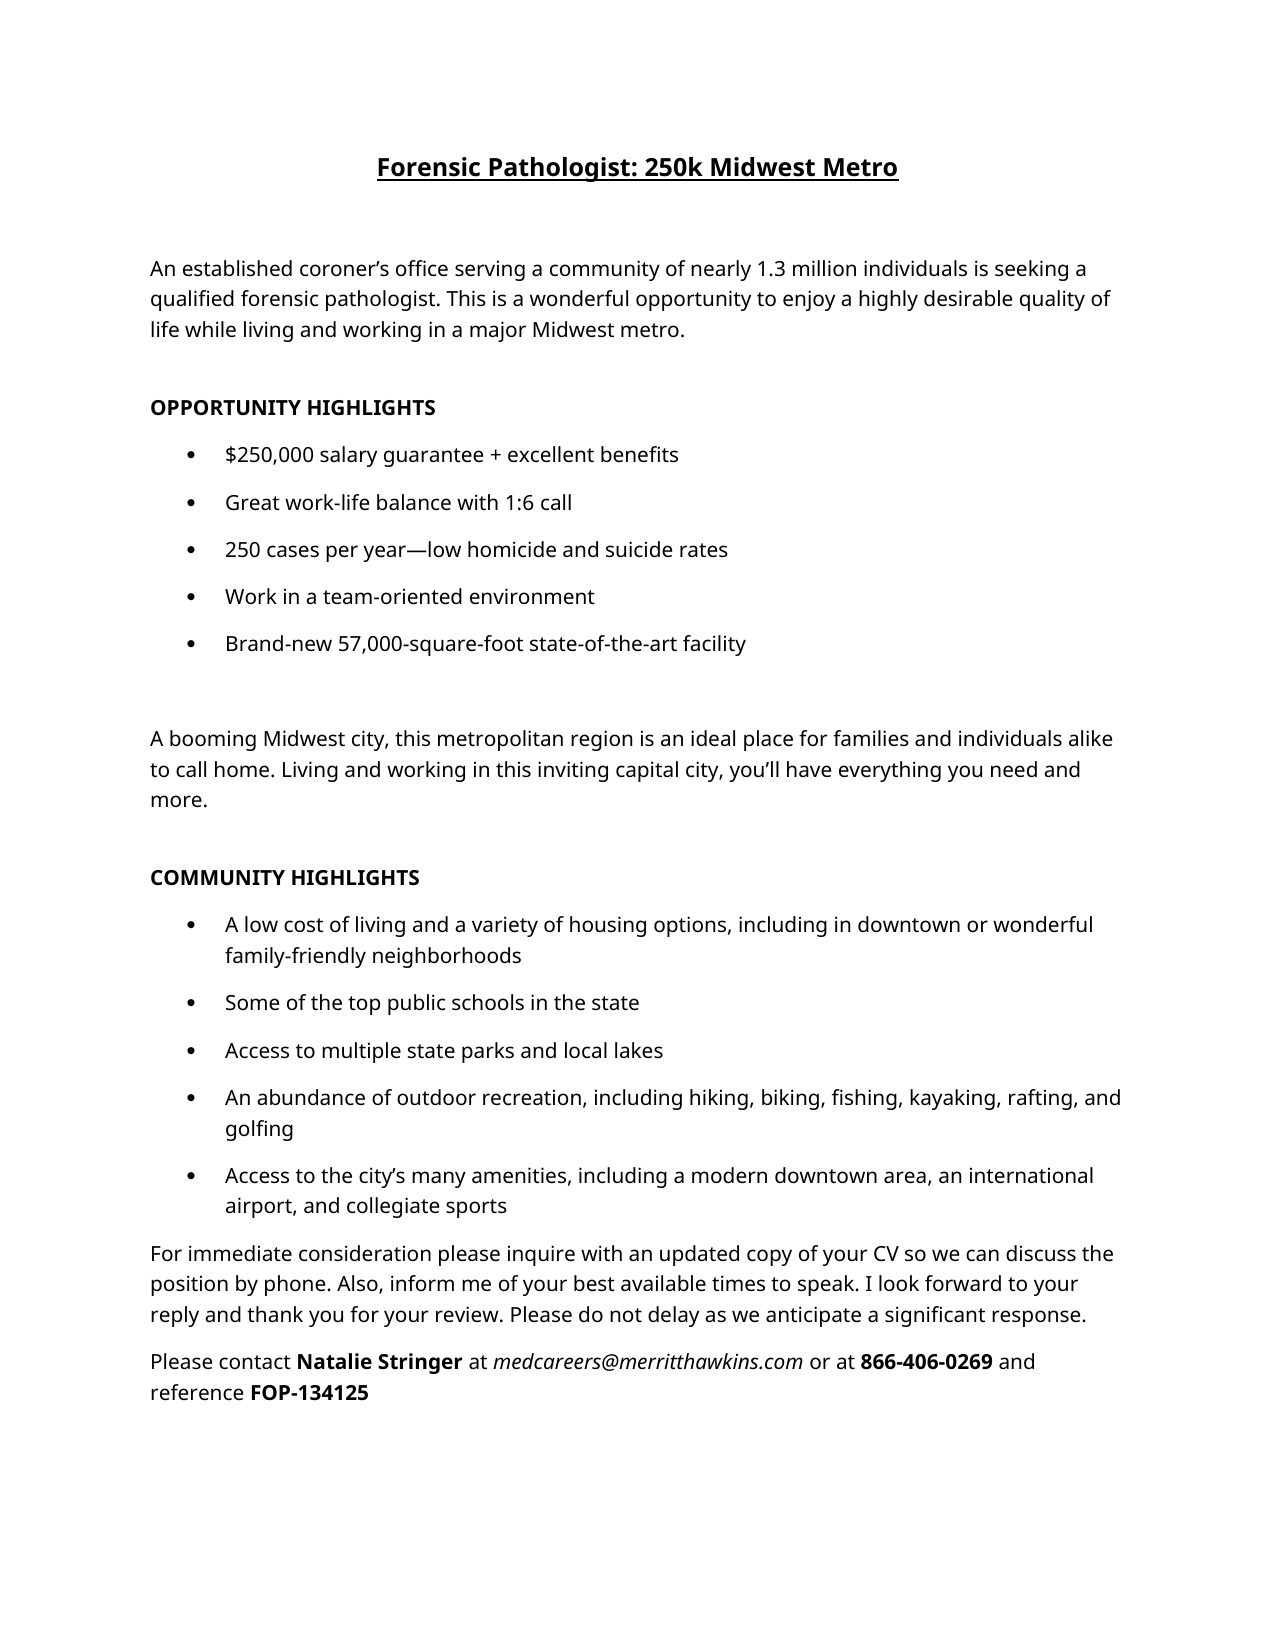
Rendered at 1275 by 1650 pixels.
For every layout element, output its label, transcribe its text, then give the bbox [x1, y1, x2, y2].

list Work in a team-oriented environment [187, 582, 1125, 611]
text For immediate consideration please inquire with an updated copy of your CV so we can discuss the position by phone. Also, inform me of your best available times to speak. I look forward to your reply and thank you for your review. Please do not delay as we anticipate a significant response. [150, 1239, 1125, 1328]
text COMMUNITY HIGHLIGHTS [150, 833, 1125, 892]
text A booming Midwest city, this metropolitan region is an ideal place for families and individuals alike to call home. Living and working in this inviting capital city, you’ll have everything you need and more. [150, 724, 1125, 814]
text Please contact Natalie Stringer at medcareers@merritthawkins.com or at 866-406-0269 and reference FOP-134125 [150, 1347, 1125, 1406]
list A low cost of living and a variety of housing options, including in downtown or wonderful family-friendly neighborhoods [187, 911, 1125, 969]
list Some of the top public schools in the state [187, 988, 1125, 1017]
list 250 cases per year—low homicide and suicide rates [187, 535, 1125, 563]
list $250,000 salary guarantee + excellent benefits [187, 440, 1125, 469]
list Great work-life balance with 1:6 call [187, 488, 1125, 516]
list Access to multiple state parks and local lakes [187, 1036, 1125, 1064]
list Access to the city’s many amenities, including a modern downtown area, an international airport, and collegiate sports [187, 1161, 1125, 1220]
list Brand-new 57,000-square-foot state-of-the-art facility [187, 629, 1125, 658]
text Forensic Pathologist: 250k Midwest Metro [150, 150, 1125, 184]
list An abundance of outdoor recreation, including hiking, biking, fishing, kayaking, rafting, and golfing [187, 1083, 1125, 1142]
text OPPORTUNITY HIGHLIGHTS [150, 362, 1125, 421]
text An established coroner’s office serving a community of nearly 1.3 million individuals is seeking a qualified forensic pathologist. This is a wonderful opportunity to enjoy a highly desirable quality of life while living and working in a major Midwest metro. [150, 254, 1125, 343]
